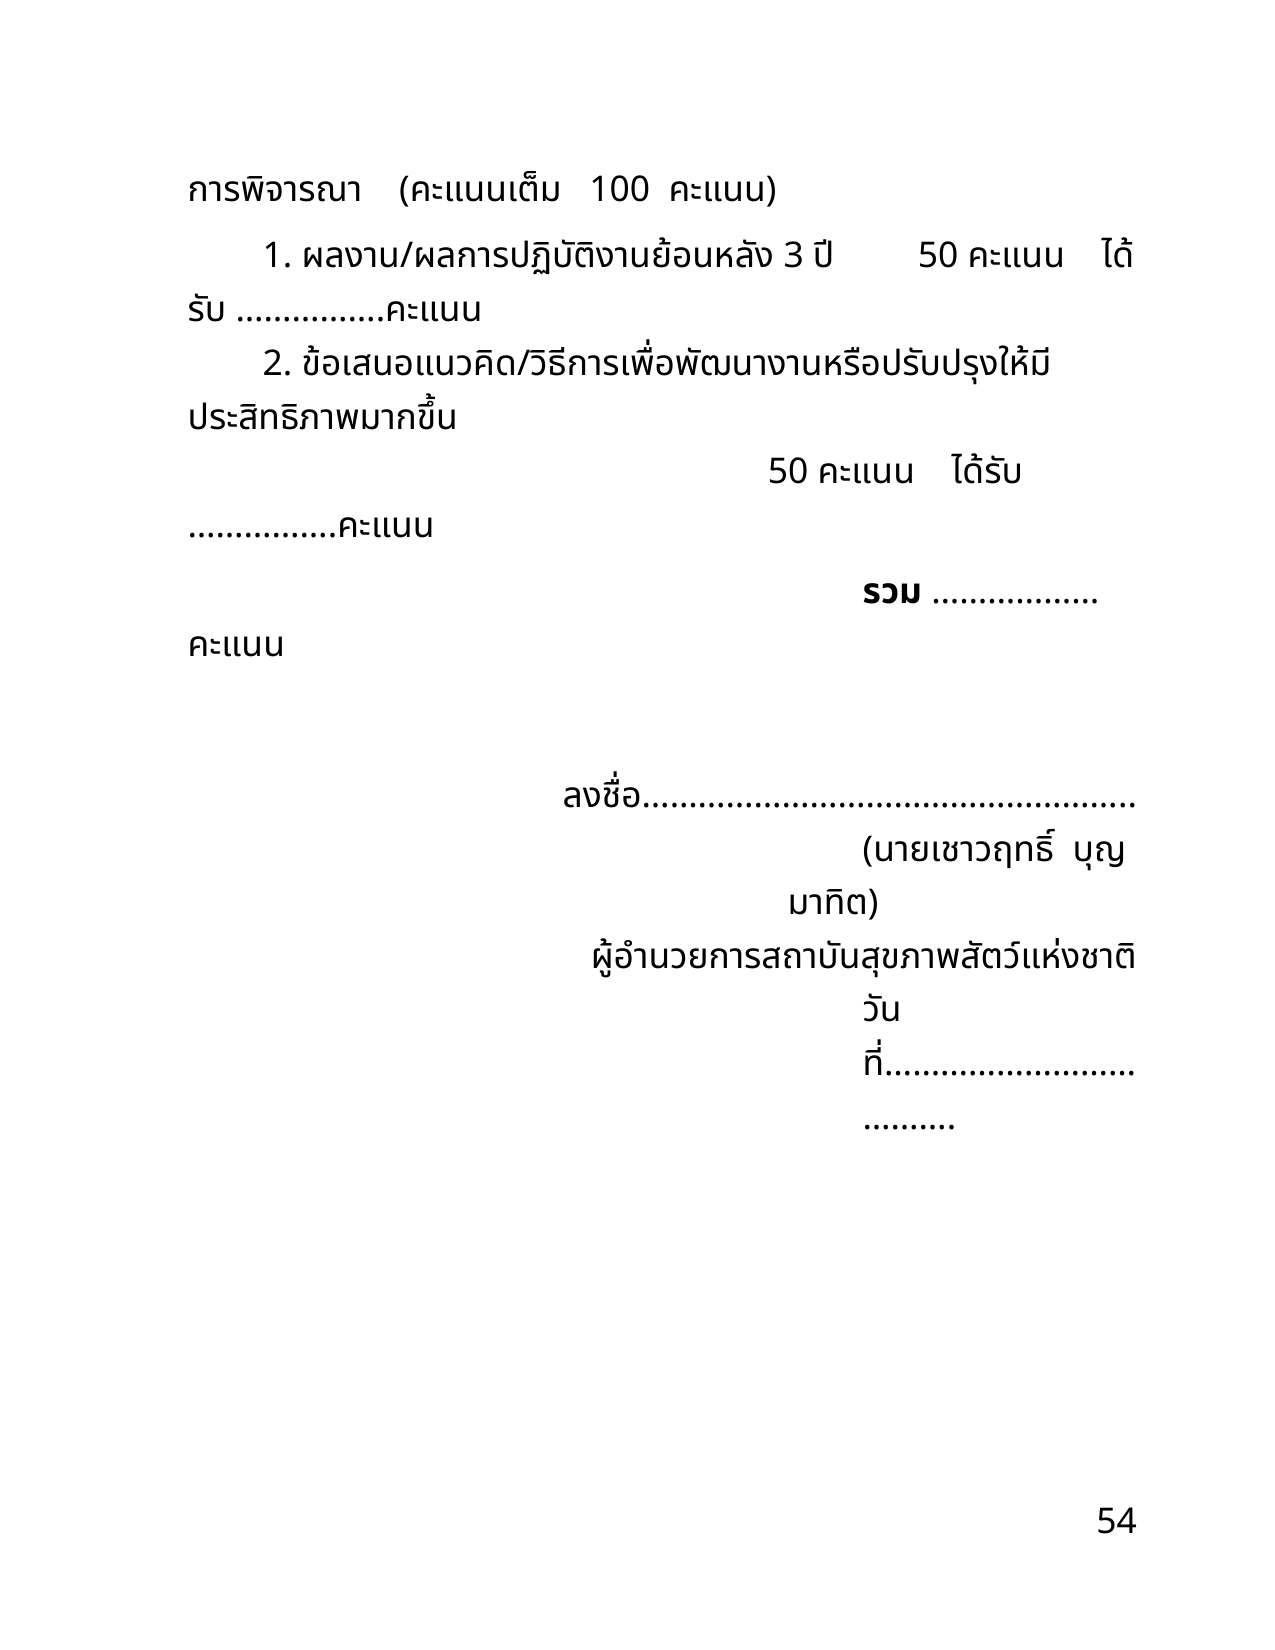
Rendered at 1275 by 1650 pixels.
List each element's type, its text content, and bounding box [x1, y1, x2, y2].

text วันที่………………………………. [862, 984, 1137, 1145]
text 2. ข้อเสนอแนวคิด/วิธีการเพื่อพัฒนางานหรือปรับปรุงให้มีประสิทธิภาพมากขึ้น [187, 338, 1137, 445]
subtitle การพิจารณา (คะแนนเต็ม 100 คะแนน) [187, 164, 1137, 217]
text 1. ผลงาน/ผลการปฏิบัติงานย้อนหลัง 3 ปี 50 คะแนน ได้รับ …………….คะแนน [187, 230, 1137, 338]
text รวม ………………คะแนน [187, 566, 1137, 673]
text ลงชื่อ…………………………………………….. [187, 769, 1137, 823]
text ผู้อำนวยการสถาบันสุขภาพสัตว์แห่งชาติ [187, 931, 1137, 984]
text 50 คะแนน ได้รับ …………….คะแนน [187, 445, 1137, 553]
text (นายเชาวฤทธิ์ บุญมาทิต) [787, 823, 1137, 931]
